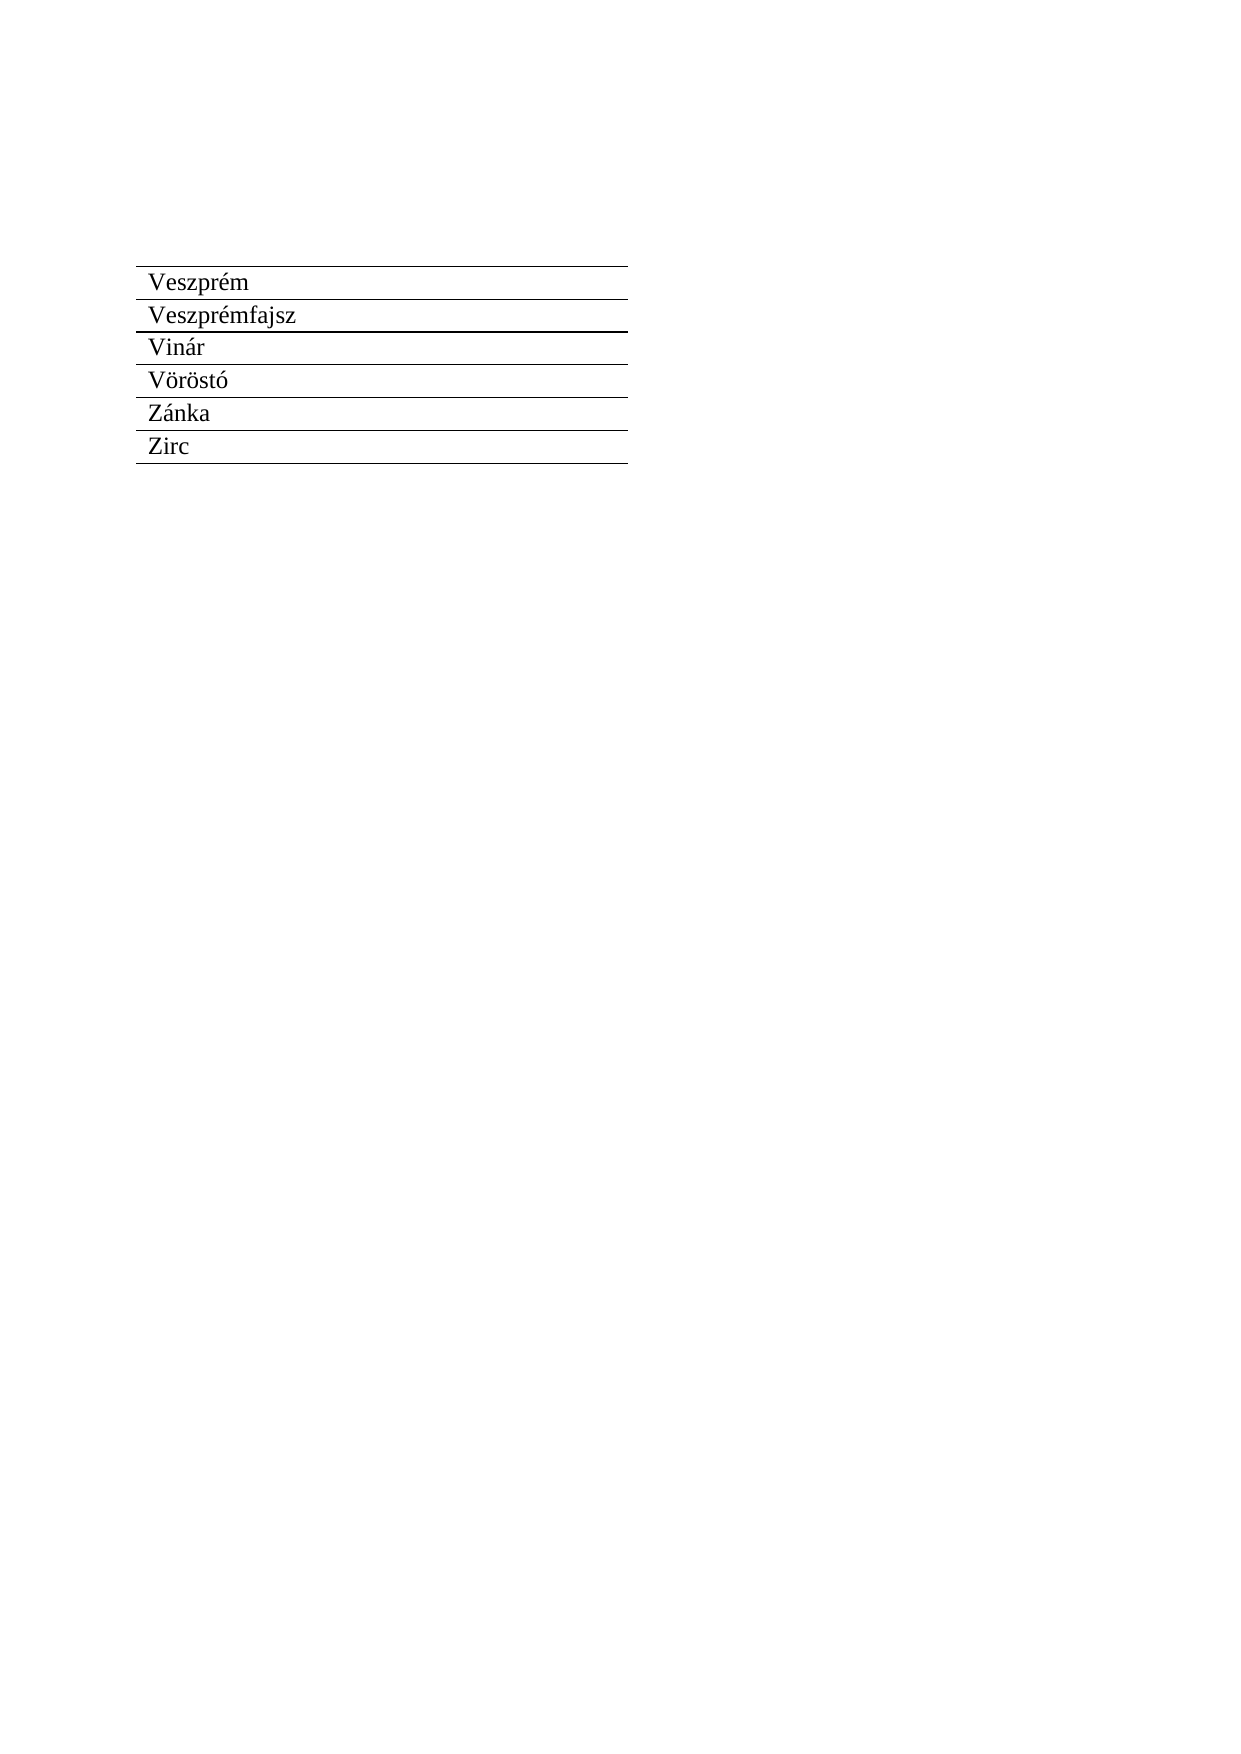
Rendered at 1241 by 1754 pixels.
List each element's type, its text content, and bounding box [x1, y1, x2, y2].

table_cell Veszprém [136, 267, 628, 299]
table_cell Vöröstó [136, 365, 628, 397]
table_cell Zirc [136, 431, 628, 463]
table_cell Vinár [136, 333, 628, 364]
table_cell Veszprémfajsz [136, 300, 628, 331]
table_cell Zánka [136, 398, 628, 430]
